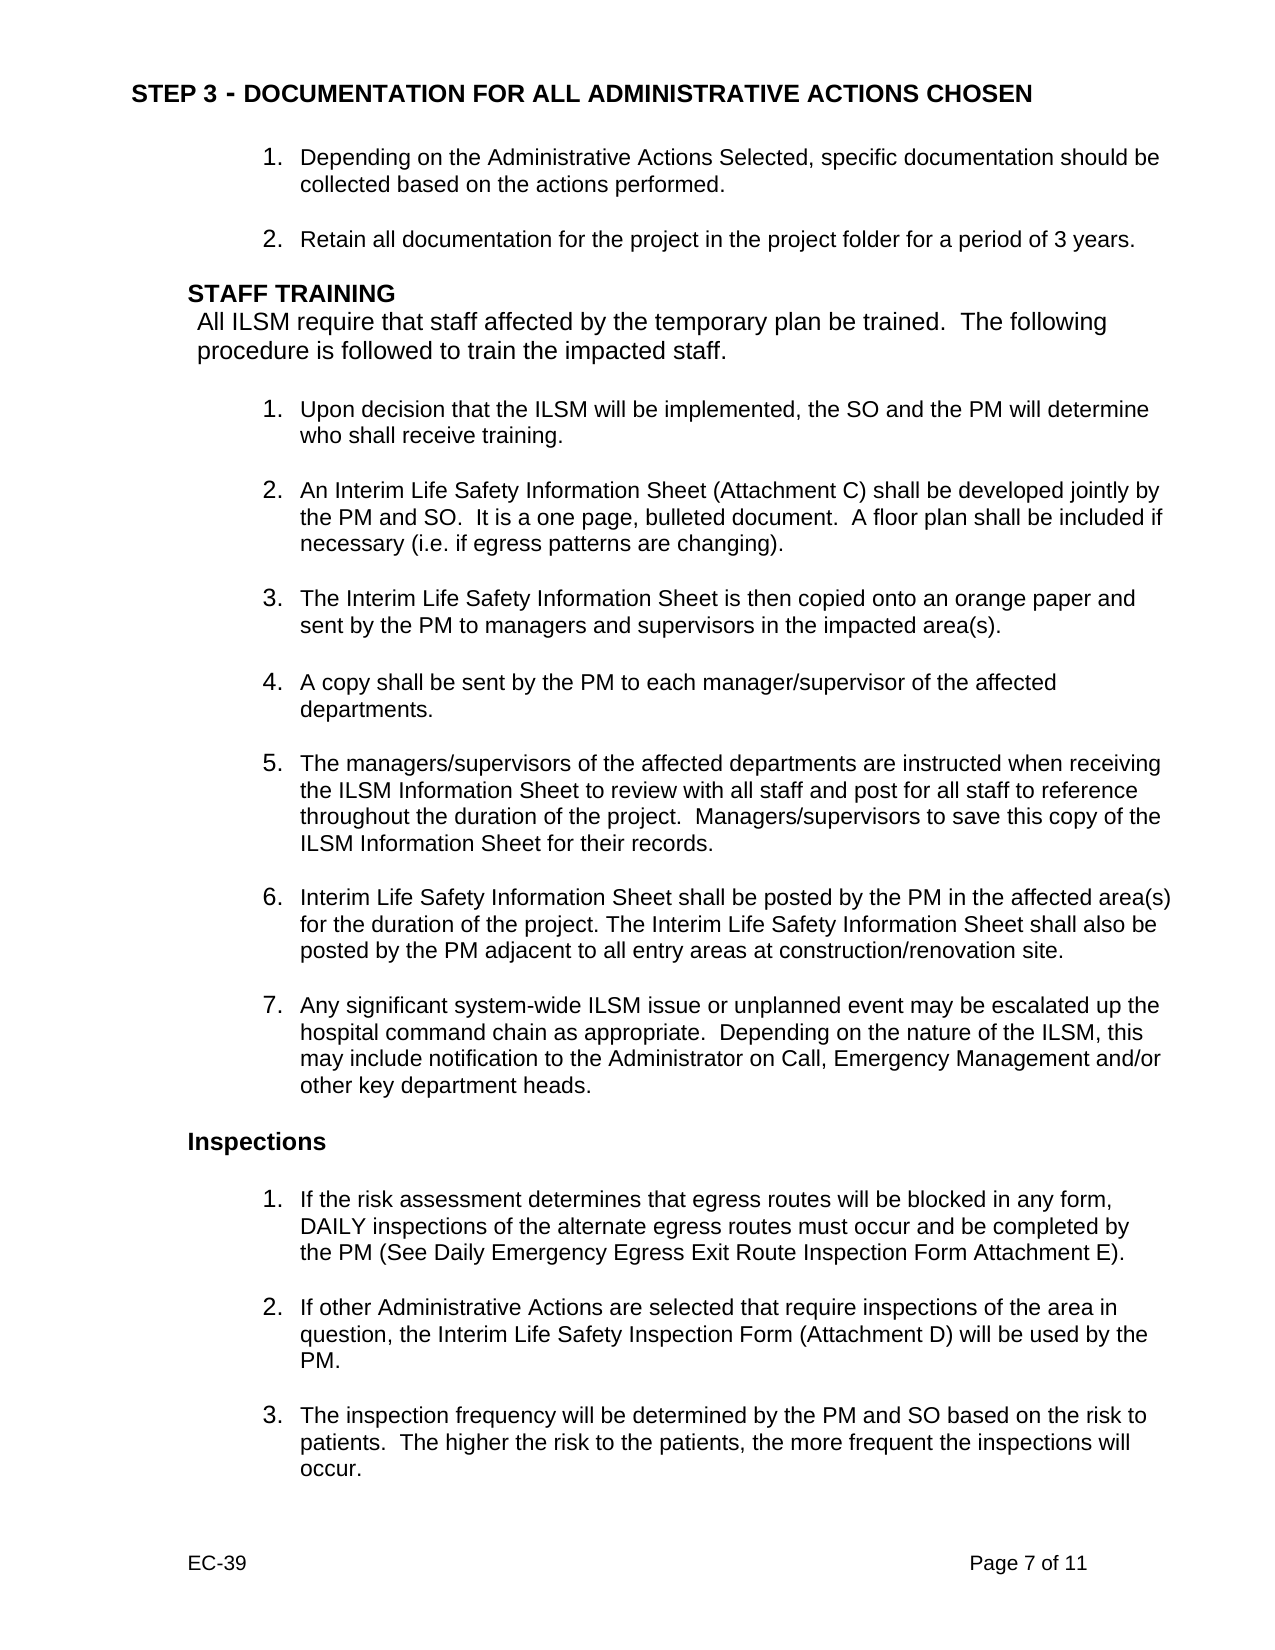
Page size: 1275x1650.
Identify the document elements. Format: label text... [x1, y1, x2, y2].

text All ILSM require that staff affected by the temporary plan be trained. The following procedure is followed to train the impacted staff. [197, 307, 1181, 365]
list An Interim Life Safety Information Sheet (Attachment C) shall be developed jointly by the PM and SO. It is a one page, bulleted document. A floor plan shall be included if necessary (i.e. if egress patterns are changing). [262, 475, 1181, 557]
subtitle STAFF TRAINING [187, 279, 1181, 307]
text Inspections [187, 1127, 1264, 1156]
list Depending on the Administrative Actions Selected, specific documentation should be collected based on the actions performed. [262, 142, 1183, 197]
list Upon decision that the ILSM will be implemented, the SO and the PM will determine who shall receive training. [262, 394, 1181, 449]
list Any significant system-wide ILSM issue or unplanned event may be escalated up the hospital command chain as appropriate. Depending on the nature of the ILSM, this may include notification to the Administrator on Call, Emergency Management and/or other key department heads. [262, 990, 1181, 1098]
list A copy shall be sent by the PM to each manager/supervisor of the affected departments. [262, 667, 1181, 722]
list The inspection frequency will be determined by the PM and SO based on the risk to patients. The higher the risk to the patients, the more frequent the inspections will occur. [262, 1400, 1181, 1481]
list Interim Life Safety Information Sheet shall be posted by the PM in the affected area(s) for the duration of the project. The Interim Life Safety Information Sheet shall also be posted by the PM adjacent to all entry areas at construction/renovation site. [262, 882, 1181, 964]
list Retain all documentation for the project in the project folder for a period of 3 years. [262, 223, 1183, 252]
list If other Administrative Actions are selected that require inspections of the area in question, the Interim Life Safety Inspection Form (Attachment D) will be used by the PM. [262, 1292, 1181, 1373]
list If the risk assessment determines that egress routes will be blocked in any form, DAILY inspections of the alternate egress routes must occur and be completed by the PM (See Daily Emergency Egress Exit Route Inspection Form Attachment E). [262, 1184, 1162, 1266]
list The managers/supervisors of the affected departments are instructed when receiving the ILSM Information Sheet to review with all staff and post for all staff to reference throughout the duration of the project. Managers/supervisors to save this copy of the ILSM Information Sheet for their records. [262, 748, 1181, 856]
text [131, 75, 1264, 108]
list The Interim Life Safety Information Sheet is then copied onto an orange paper and sent by the PM to managers and supervisors in the impacted area(s). [262, 583, 1181, 638]
